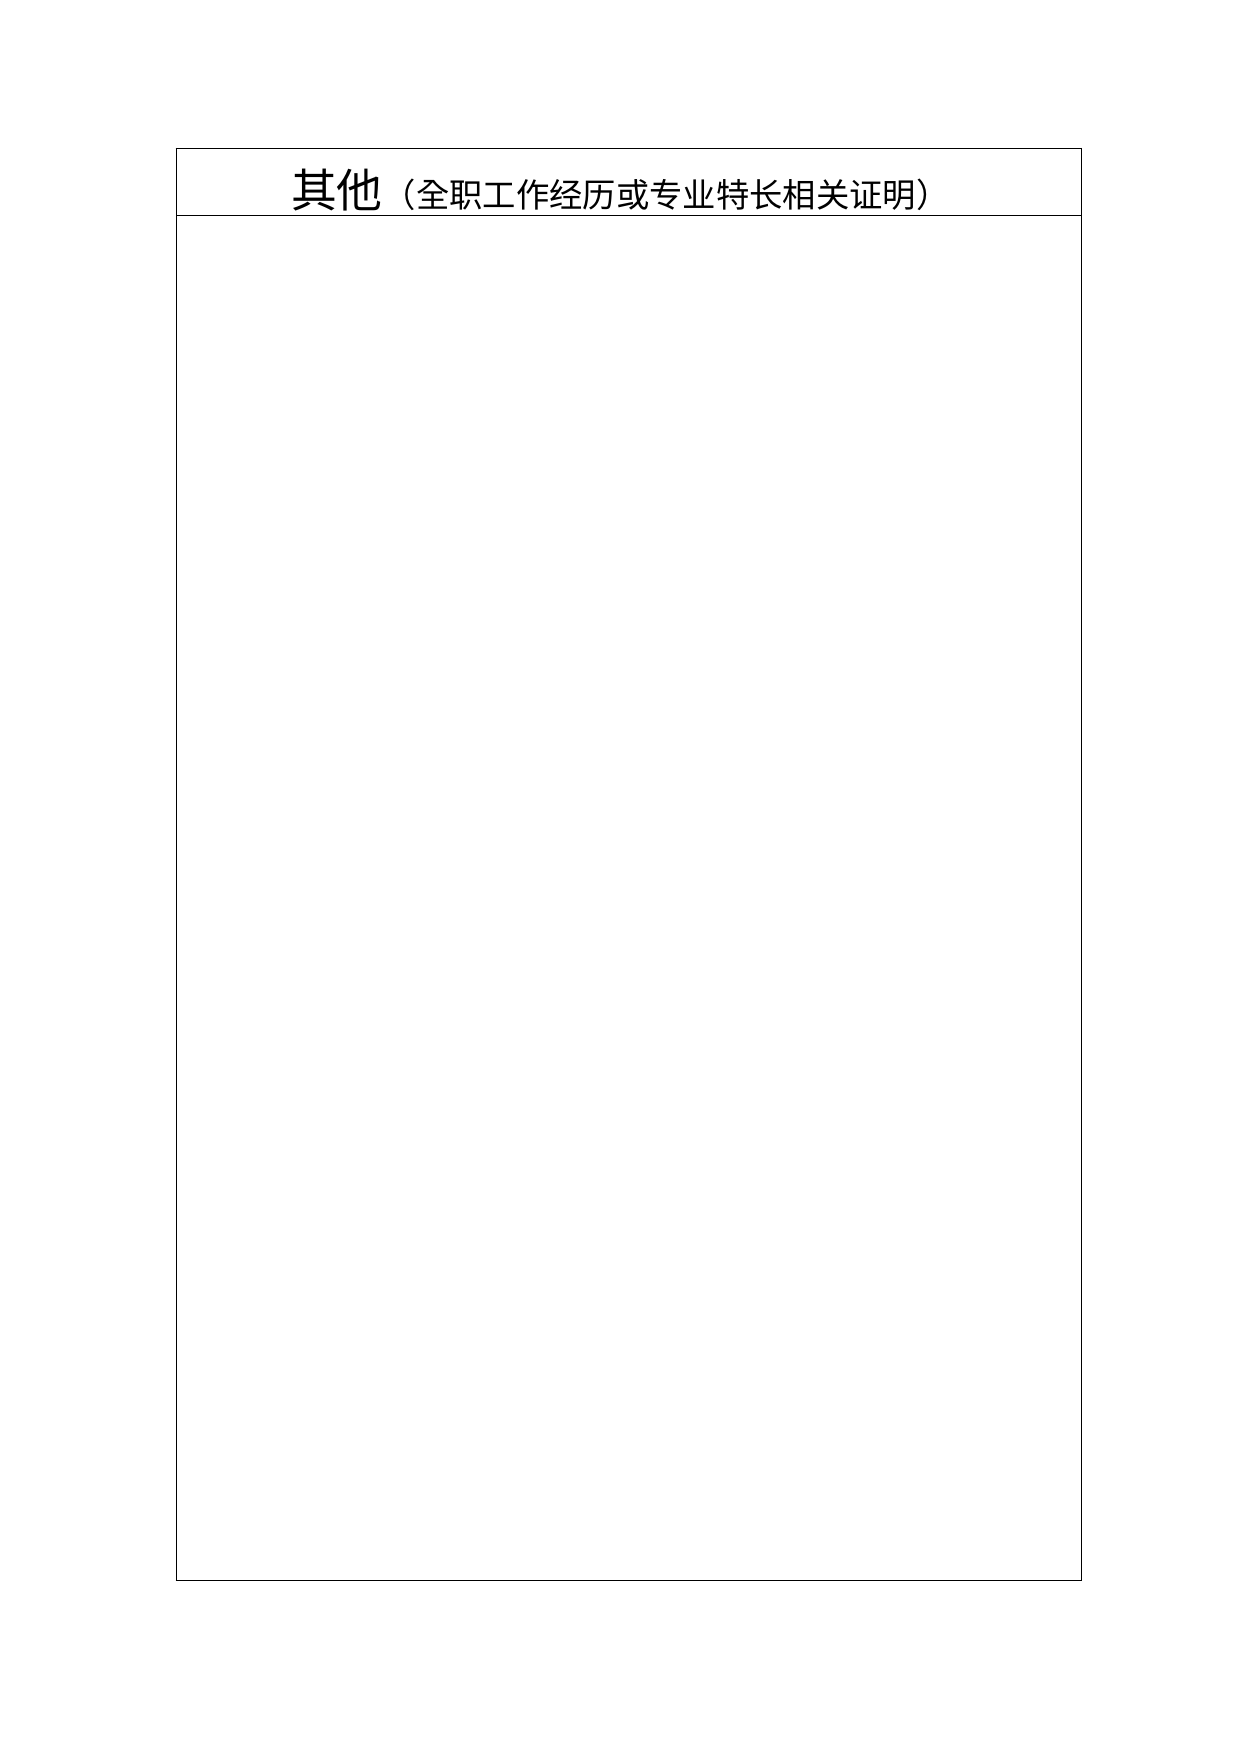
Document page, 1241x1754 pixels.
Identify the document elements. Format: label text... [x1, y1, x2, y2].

table_cell [177, 216, 1081, 1580]
table_header 其他（全职工作经历或专业特长相关证明） [177, 149, 1081, 214]
